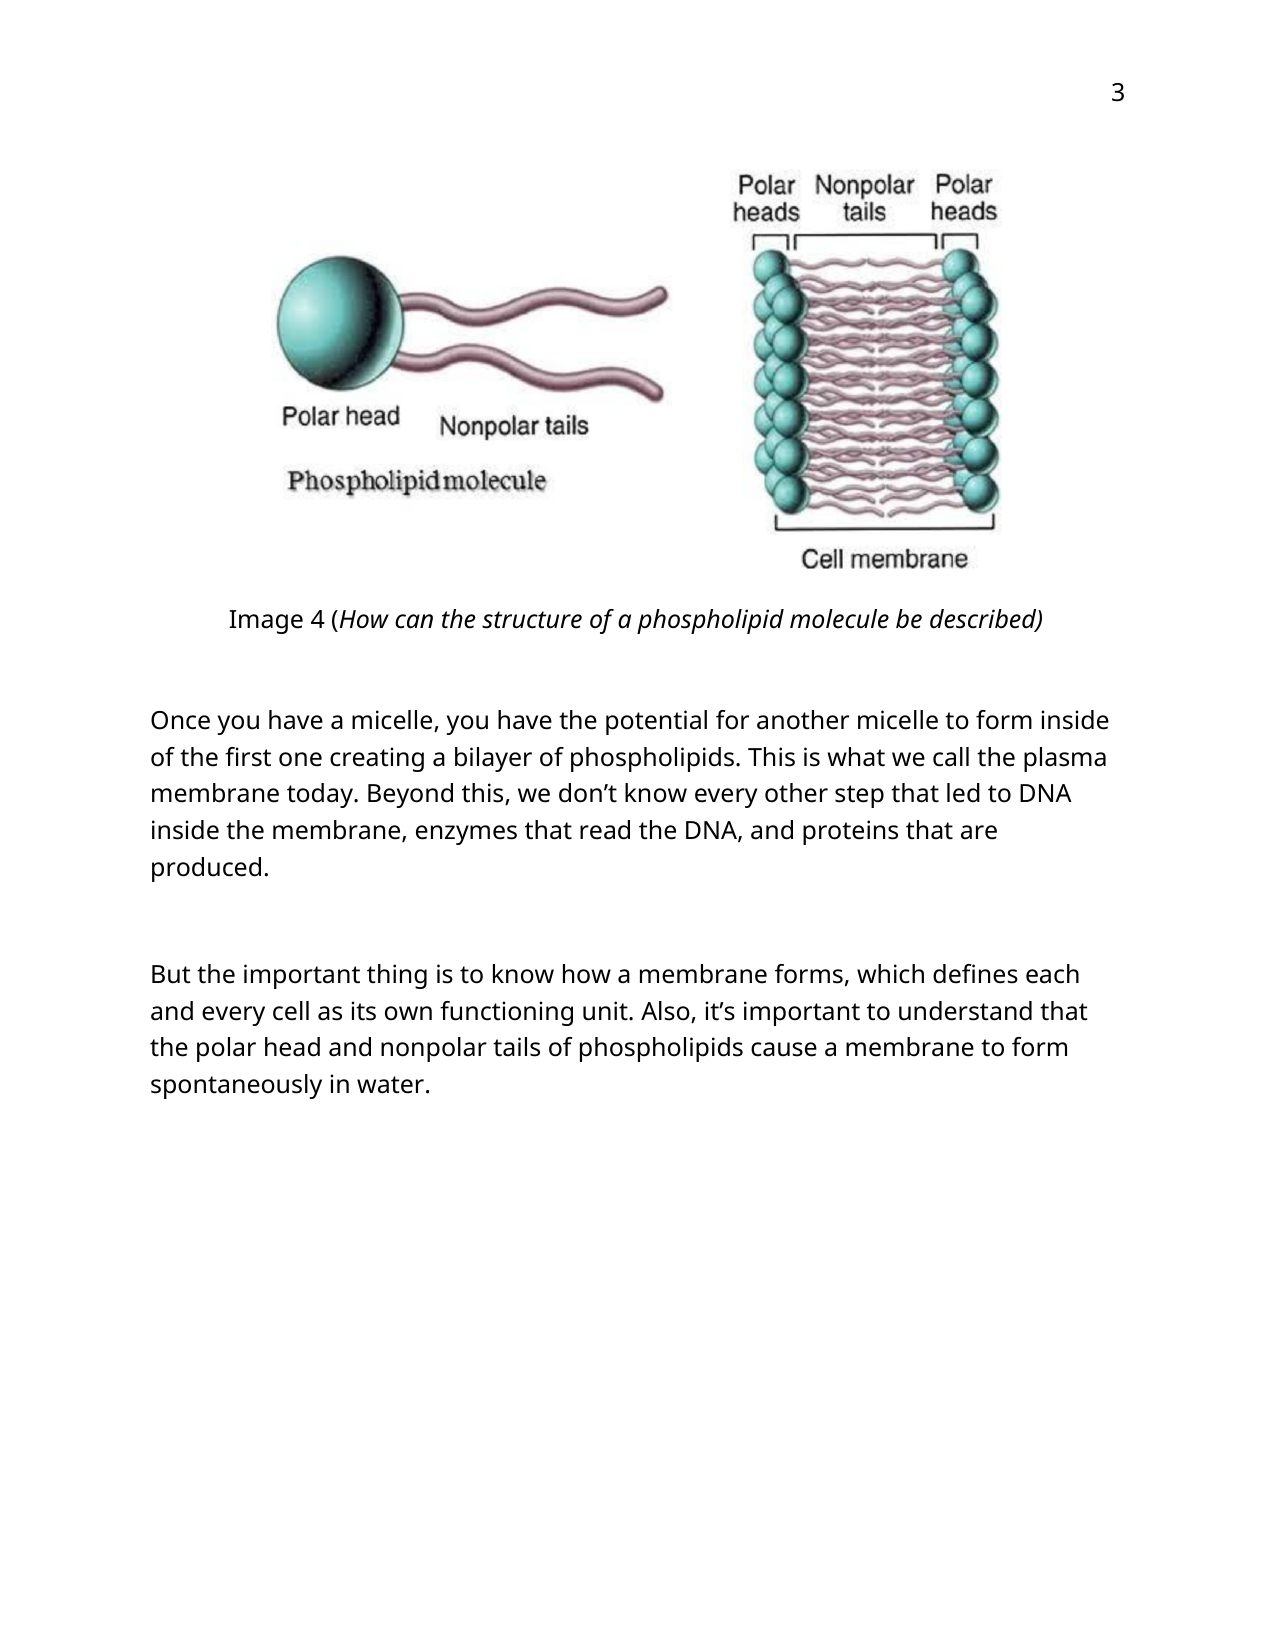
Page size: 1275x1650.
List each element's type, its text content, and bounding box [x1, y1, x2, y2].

picture [257, 162, 1018, 582]
text But the important thing is to know how a membrane forms, which defines each and every cell as its own functioning unit. Also, it’s important to understand that the polar head and nonpolar tails of phospholipids cause a membrane to form spontaneously in water. [150, 957, 1125, 1101]
text Once you have a micelle, you have the potential for another micelle to form inside of the first one creating a bilayer of phospholipids. This is what we call the plasma membrane today. Beyond this, we don’t know every other step that led to DNA inside the membrane, enzymes that read the DNA, and proteins that are produced. [150, 703, 1125, 884]
text Image 4 (How can the structure of a phospholipid molecule be described) [150, 601, 1125, 636]
